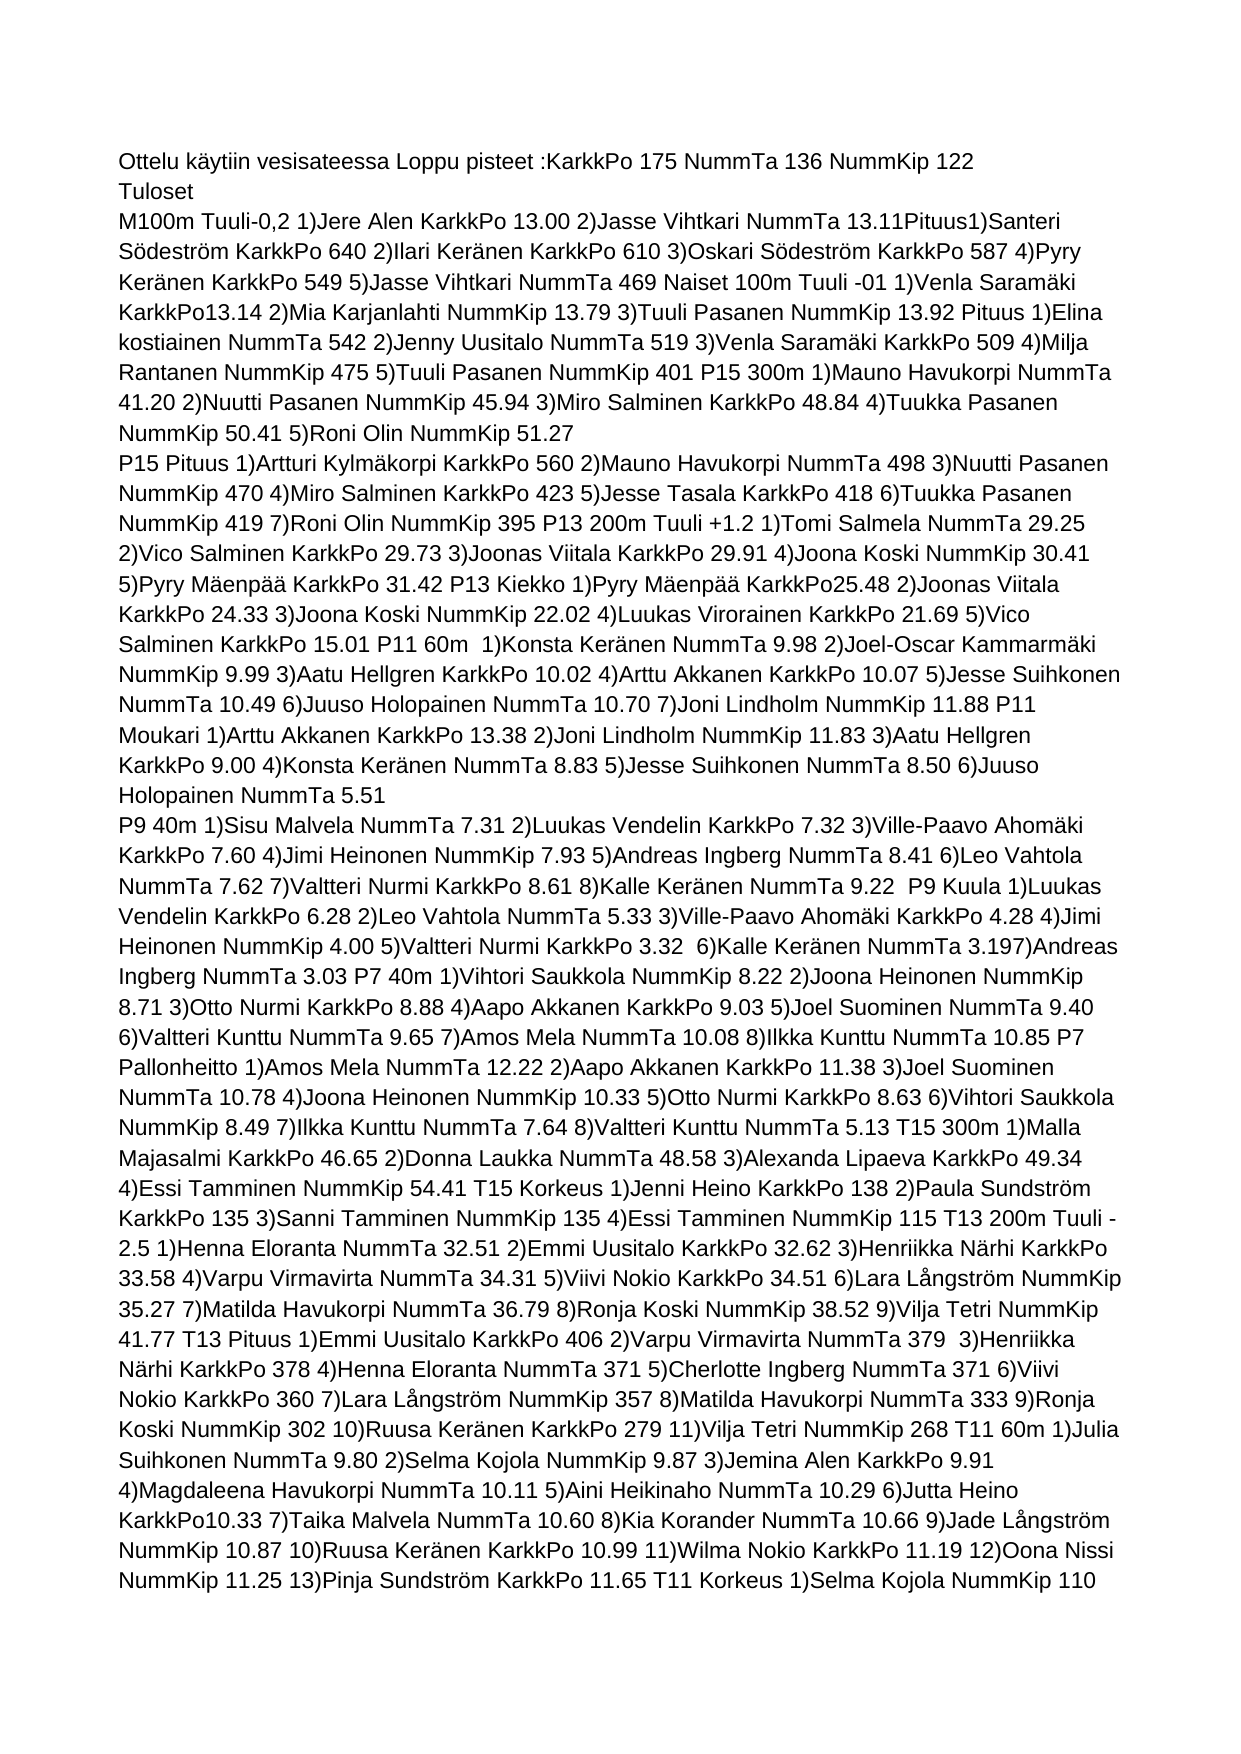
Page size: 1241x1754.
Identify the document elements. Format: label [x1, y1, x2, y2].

text [118, 148, 1122, 1594]
